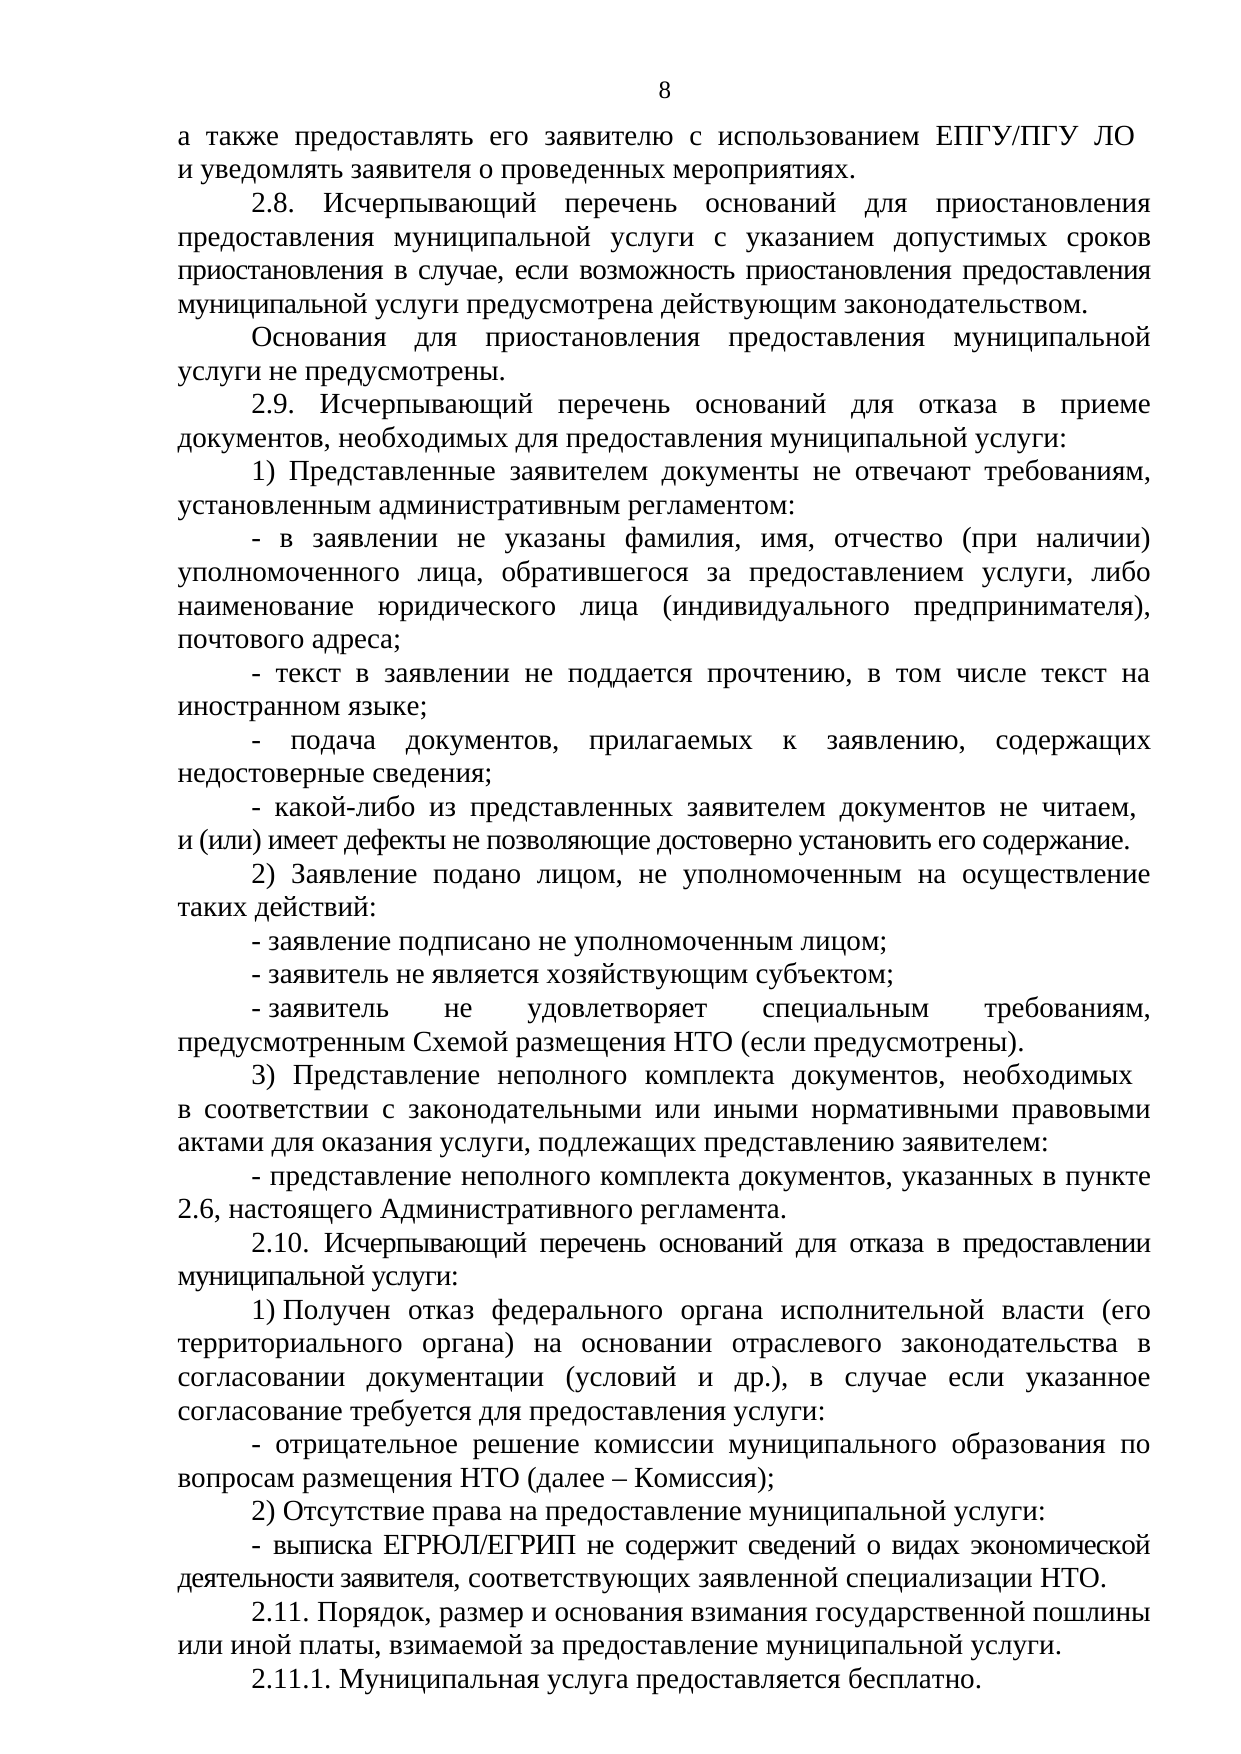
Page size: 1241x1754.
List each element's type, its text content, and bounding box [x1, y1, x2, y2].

text 2.9. Исчерпывающий перечень оснований для отказа в приеме документов, необходимых для предоставления муниципальной услуги: [177, 386, 1152, 453]
text - выписка ЕГРЮЛ/ЕГРИП не содержит сведений о видах экономической деятельности заявителя, соответствующих заявленной специализации НТО. [177, 1527, 1152, 1594]
text - какой-либо из представленных заявителем документов не читаем, и (или) имеет дефекты не позволяющие достоверно установить его содержание. [177, 789, 1152, 856]
text 1) Получен отказ федерального органа исполнительной власти (его территориального органа) на основании отраслевого законодательства в согласовании документации (условий и др.), в случае если указанное согласование требуется для предоставления услуги: [177, 1292, 1152, 1426]
text 2.10. Исчерпывающий перечень оснований для отказа в предоставлении муниципальной услуги: [177, 1225, 1152, 1292]
text 3) Представление неполного комплекта документов, необходимых в соответствии с законодательными или иными нормативными правовыми актами для оказания услуги, подлежащих представлению заявителем: [177, 1057, 1152, 1158]
text - заявитель не удовлетворяет специальным требованиям, предусмотренным Схемой размещения НТО (если предусмотрены). [177, 990, 1152, 1057]
text - заявление подписано не уполномоченным лицом; [177, 923, 1152, 957]
text 2.11.1. Муниципальная услуга предоставляется бесплатно. [177, 1661, 1152, 1694]
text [177, 118, 1152, 185]
text - заявитель не является хозяйствующим субъектом; [177, 957, 1152, 990]
text Основания для приостановления предоставления муниципальной услуги не предусмотрены. [177, 319, 1152, 386]
text - представление неполного комплекта документов, указанных в пункте 2.6, настоящего Административного регламента. [177, 1158, 1152, 1225]
text 1) Представленные заявителем документы не отвечают требованиям, установленным административным регламентом: [177, 453, 1152, 521]
text 2) Заявление подано лицом, не уполномоченным на осуществление таких действий: [177, 856, 1152, 923]
text 2.8. Исчерпывающий перечень оснований для приостановления предоставления муниципальной услуги с указанием допустимых сроков приостановления в случае, если возможность приостановления предоставления муниципальной услуги предусмотрена действующим законодательством. [177, 185, 1152, 319]
text - текст в заявлении не поддается прочтению, в том числе текст на иностранном языке; [177, 655, 1152, 722]
text - отрицательное решение комиссии муниципального образования по вопросам размещения НТО (далее – Комиссия); [177, 1426, 1152, 1493]
text 2) Отсутствие права на предоставление муниципальной услуги: [177, 1493, 1152, 1527]
text - в заявлении не указаны фамилия, имя, отчество (при наличии) уполномоченного лица, обратившегося за предоставлением услуги, либо наименование юридического лица (индивидуального предпринимателя), почтового адреса; [177, 521, 1152, 655]
text 2.11. Порядок, размер и основания взимания государственной пошлины или иной платы, взимаемой за предоставление муниципальной услуги. [177, 1594, 1152, 1661]
text - подача документов, прилагаемых к заявлению, содержащих недостоверные сведения; [177, 722, 1152, 789]
